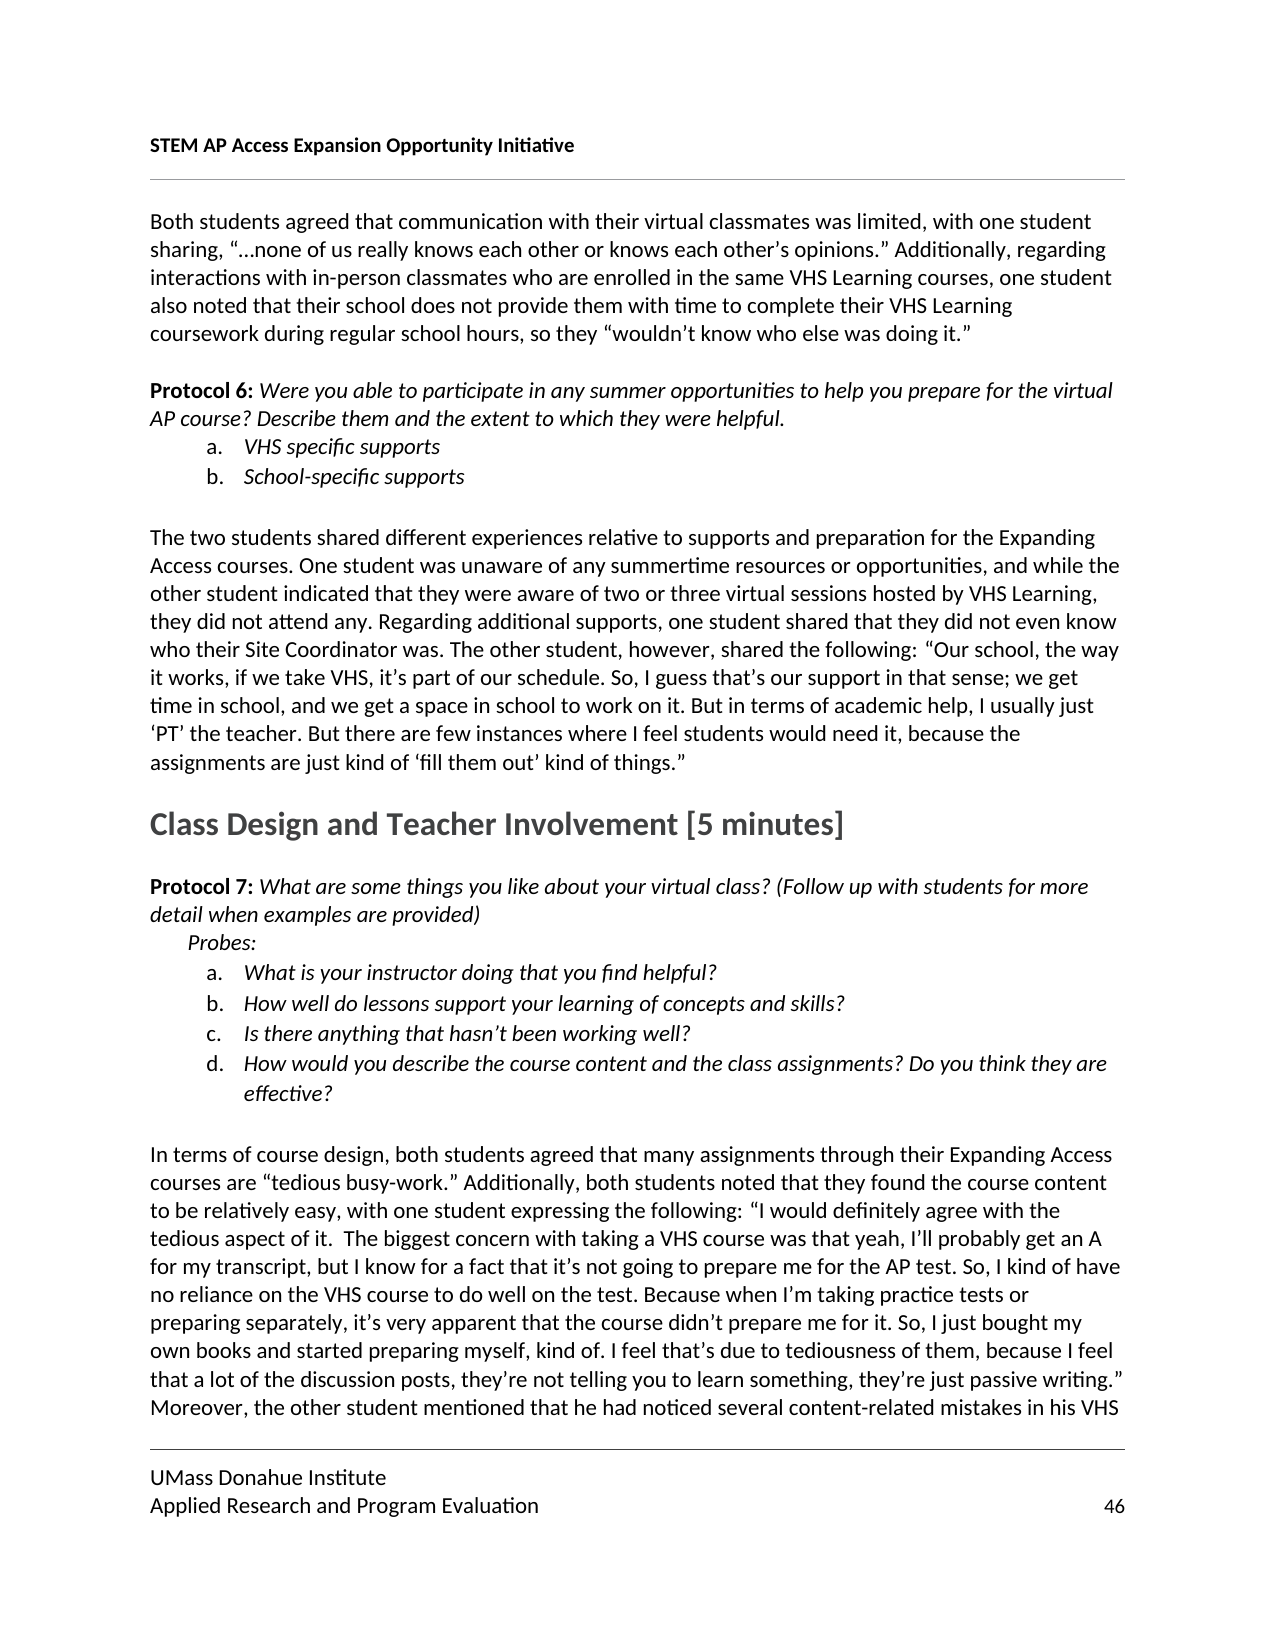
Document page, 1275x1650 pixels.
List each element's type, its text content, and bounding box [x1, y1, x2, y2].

list How would you describe the course content and the class assignments? Do you think they are effective? [206, 1049, 1125, 1107]
list VHS specific supports [206, 432, 1125, 460]
subtitle Class Design and Teacher Involvement [5 minutes] [150, 804, 1125, 844]
list School-specific supports [206, 462, 1125, 490]
text Protocol 7: What are some things you like about your virtual class? (Follow up with students for more detail when examples are provided) [150, 872, 1125, 928]
list What is your instructor doing that you find helpful? [206, 958, 1125, 986]
text The two students shared different experiences relative to supports and preparation for the Expanding Access courses. One student was unaware of any summertime resources or opportunities, and while the other student indicated that they were aware of two or three virtual sessions hosted by VHS Learning, they did not attend any. Regarding additional supports, one student shared that they did not even know who their Site Coordinator was. The other student, however, shared the following: “Our school, the way it works, if we take VHS, it’s part of our schedule. So, I guess that’s our support in that sense; we get time in school, and we get a space in school to work on it. But in terms of academic help, I usually just ‘PT’ the teacher. But there are few instances where I feel students would need it, because the assignments are just kind of ‘fill them out’ kind of things.” [150, 523, 1125, 776]
list How well do lessons support your learning of concepts and skills? [206, 989, 1125, 1017]
list Probes: [187, 928, 1125, 956]
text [150, 1140, 1125, 1421]
text Both students agreed that communication with their virtual classmates was limited, with one student sharing, “…none of us really knows each other or knows each other’s opinions.” Additionally, regarding interactions with in-person classmates who are enrolled in the same VHS Learning courses, one student also noted that their school does not provide them with time to complete their VHS Learning coursework during regular school hours, so they “wouldn’t know who else was doing it.” [150, 207, 1125, 348]
text Protocol 6: Were you able to participate in any summer opportunities to help you prepare for the virtual AP course? Describe them and the extent to which they were helpful. [150, 376, 1125, 432]
list Is there anything that hasn’t been working well? [206, 1019, 1125, 1047]
